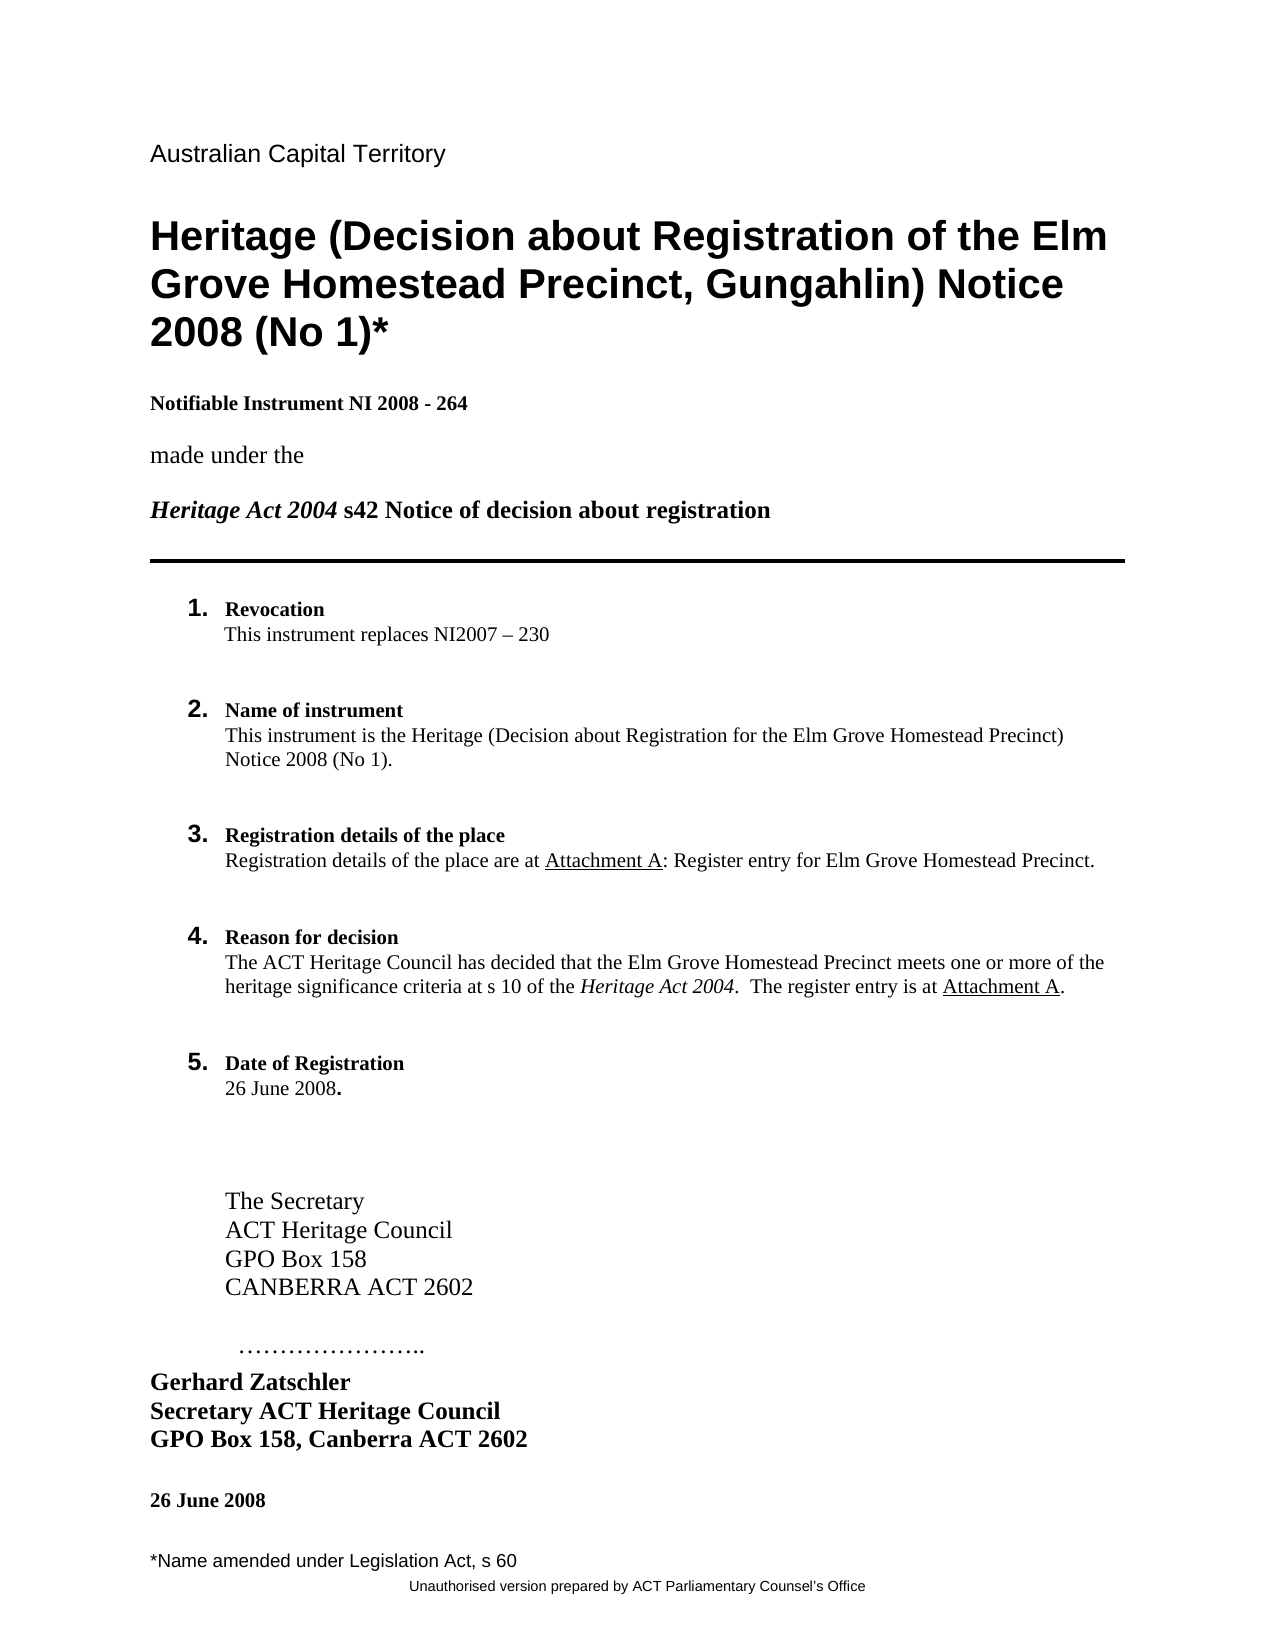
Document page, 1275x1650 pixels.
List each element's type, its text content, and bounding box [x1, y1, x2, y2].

list Name of instrument This instrument is the Heritage (Decision about Registration for the Elm Grove Homestead Precinct) Notice 2008 (No 1). [187, 694, 1125, 771]
text The ACT Heritage Council has decided that the Elm Grove Homestead Precinct meets one or more of the heritage significance criteria at s 10 of the Heritage Act 2004. The register entry is at Attachment A. [225, 950, 1125, 998]
text Gerhard Zatschler Secretary ACT Heritage Council GPO Box 158, Canberra ACT 2602 [150, 1367, 1125, 1482]
text ACT Heritage Council [225, 1215, 1125, 1244]
text CANBERRA ACT 2602 [225, 1272, 1125, 1301]
text The Secretary [225, 1186, 1125, 1215]
text Australian Capital Territory [150, 139, 1125, 168]
text ………………….. [225, 1330, 1125, 1359]
text Heritage (Decision about Registration of the Elm Grove Homestead Precinct, Gungahlin) Notice 2008 (No 1)* [150, 211, 1125, 355]
text 26 June 2008 [150, 1488, 1125, 1512]
text Notifiable Instrument NI 2008 - 264 [150, 391, 1125, 415]
text made under the [150, 440, 1125, 468]
list Registration details of the place [187, 819, 1125, 848]
text Heritage Act 2004 s42 Notice of decision about registration [150, 496, 1125, 524]
text Registration details of the place are at Attachment A: Register entry for Elm Grove Homestead Precinct. [225, 848, 1125, 872]
list Reason for decision [187, 921, 1125, 950]
text This instrument replaces NI2007 – 230 [224, 622, 1125, 646]
list Revocation [187, 593, 1125, 622]
text GPO Box 158 [225, 1244, 1125, 1272]
list Date of Registration 26 June 2008. [187, 1047, 1125, 1100]
